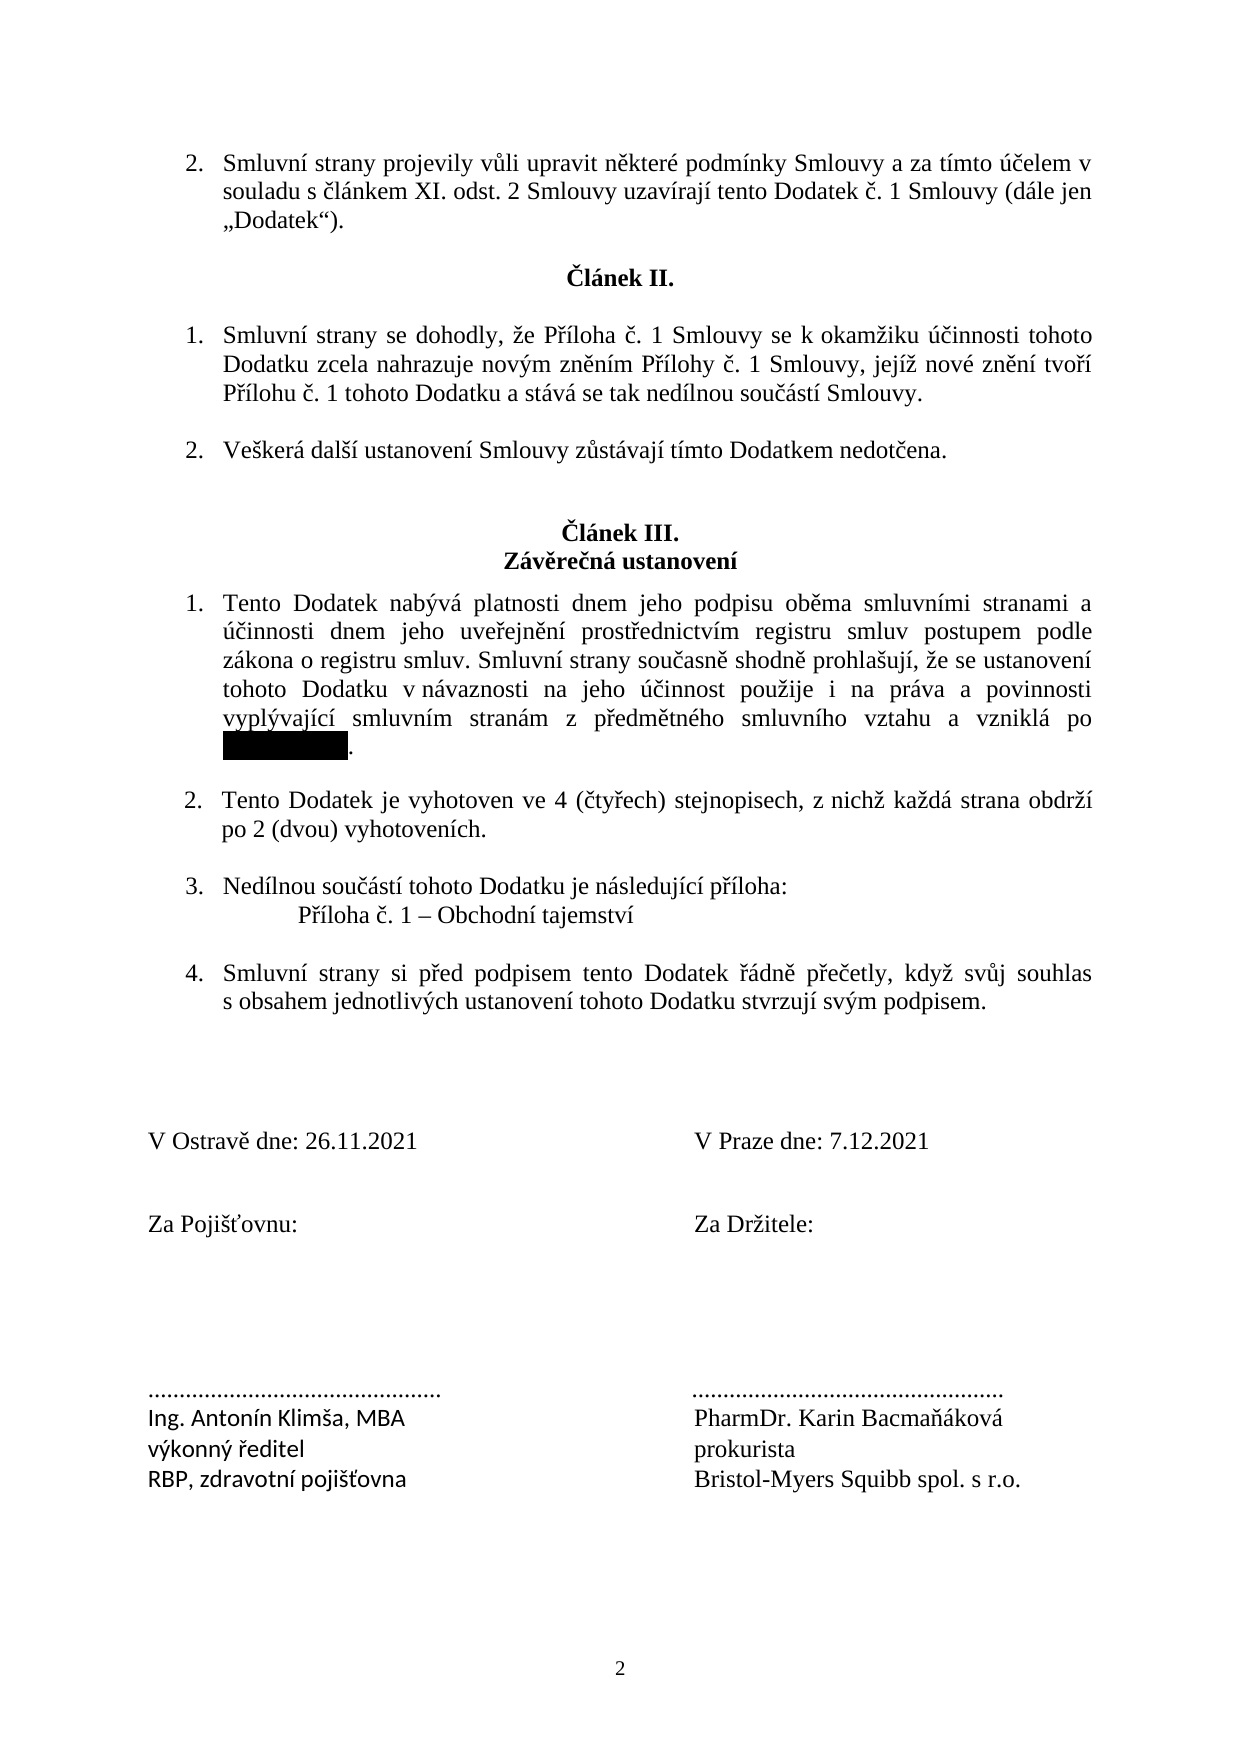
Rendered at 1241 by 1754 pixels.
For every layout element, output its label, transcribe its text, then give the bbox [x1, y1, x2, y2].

list Příloha č. 1 – Obchodní tajemství [298, 900, 1093, 929]
list Tento Dodatek je vyhotoven ve 4 (čtyřech) stejnopisech, z nichž každá strana obdrží po 2 (dvou) vyhotoveních. [184, 785, 1093, 843]
text výkonný ředitel prokurista [148, 1433, 1093, 1464]
text Ing. Antonín Klimša, MBA PharmDr. Karin Bacmaňáková [148, 1403, 1093, 1433]
text Článek III. Závěrečná ustanovení [148, 518, 1093, 575]
list Smluvní strany se dohodly, že Příloha č. 1 Smlouvy se k okamžiku účinnosti tohoto Dodatku zcela nahrazuje novým zněním Přílohy č. 1 Smlouvy, jejíž nové znění tvoří Přílohu č. 1 tohoto Dodatku a stává se tak nedílnou součástí Smlouvy. [185, 320, 1093, 406]
list Veškerá další ustanovení Smlouvy zůstávají tímto Dodatkem nedotčena. [185, 435, 1093, 464]
list Tento Dodatek nabývá platnosti dnem jeho podpisu oběma smluvními stranami a účinnosti dnem jeho uveřejnění prostřednictvím registru smluv postupem podle zákona o registru smluv. Smluvní strany současně shodně prohlašují, že se ustanovení tohoto Dodatku v návaznosti na jeho účinnost použije i na práva a povinnosti vyplývající smluvním stranám z předmětného smluvního vztahu a vzniklá po xxxxxxxxxx. [185, 588, 1093, 760]
text ............................................... .................................................. [148, 1374, 1093, 1403]
list Článek II. [148, 263, 1093, 291]
text RBP, zdravotní pojišťovna Bristol-Myers Squibb spol. s r.o. [148, 1464, 1093, 1494]
text V Ostravě dne: 26.11.2021 V Praze dne: 7.12.2021 [148, 1126, 1093, 1155]
list Smluvní strany projevily vůli upravit některé podmínky Smlouvy a za tímto účelem v souladu s článkem XI. odst. 2 Smlouvy uzavírají tento Dodatek č. 1 Smlouvy (dále jen „Dodatek“). [185, 148, 1093, 234]
list Smluvní strany si před podpisem tento Dodatek řádně přečetly, když svůj souhlas s obsahem jednotlivých ustanovení tohoto Dodatku stvrzují svým podpisem. [185, 958, 1093, 1015]
list Nedílnou součástí tohoto Dodatku je následující příloha: [185, 871, 1093, 900]
text Za Pojišťovnu: Za Držitele: [148, 1209, 1093, 1238]
